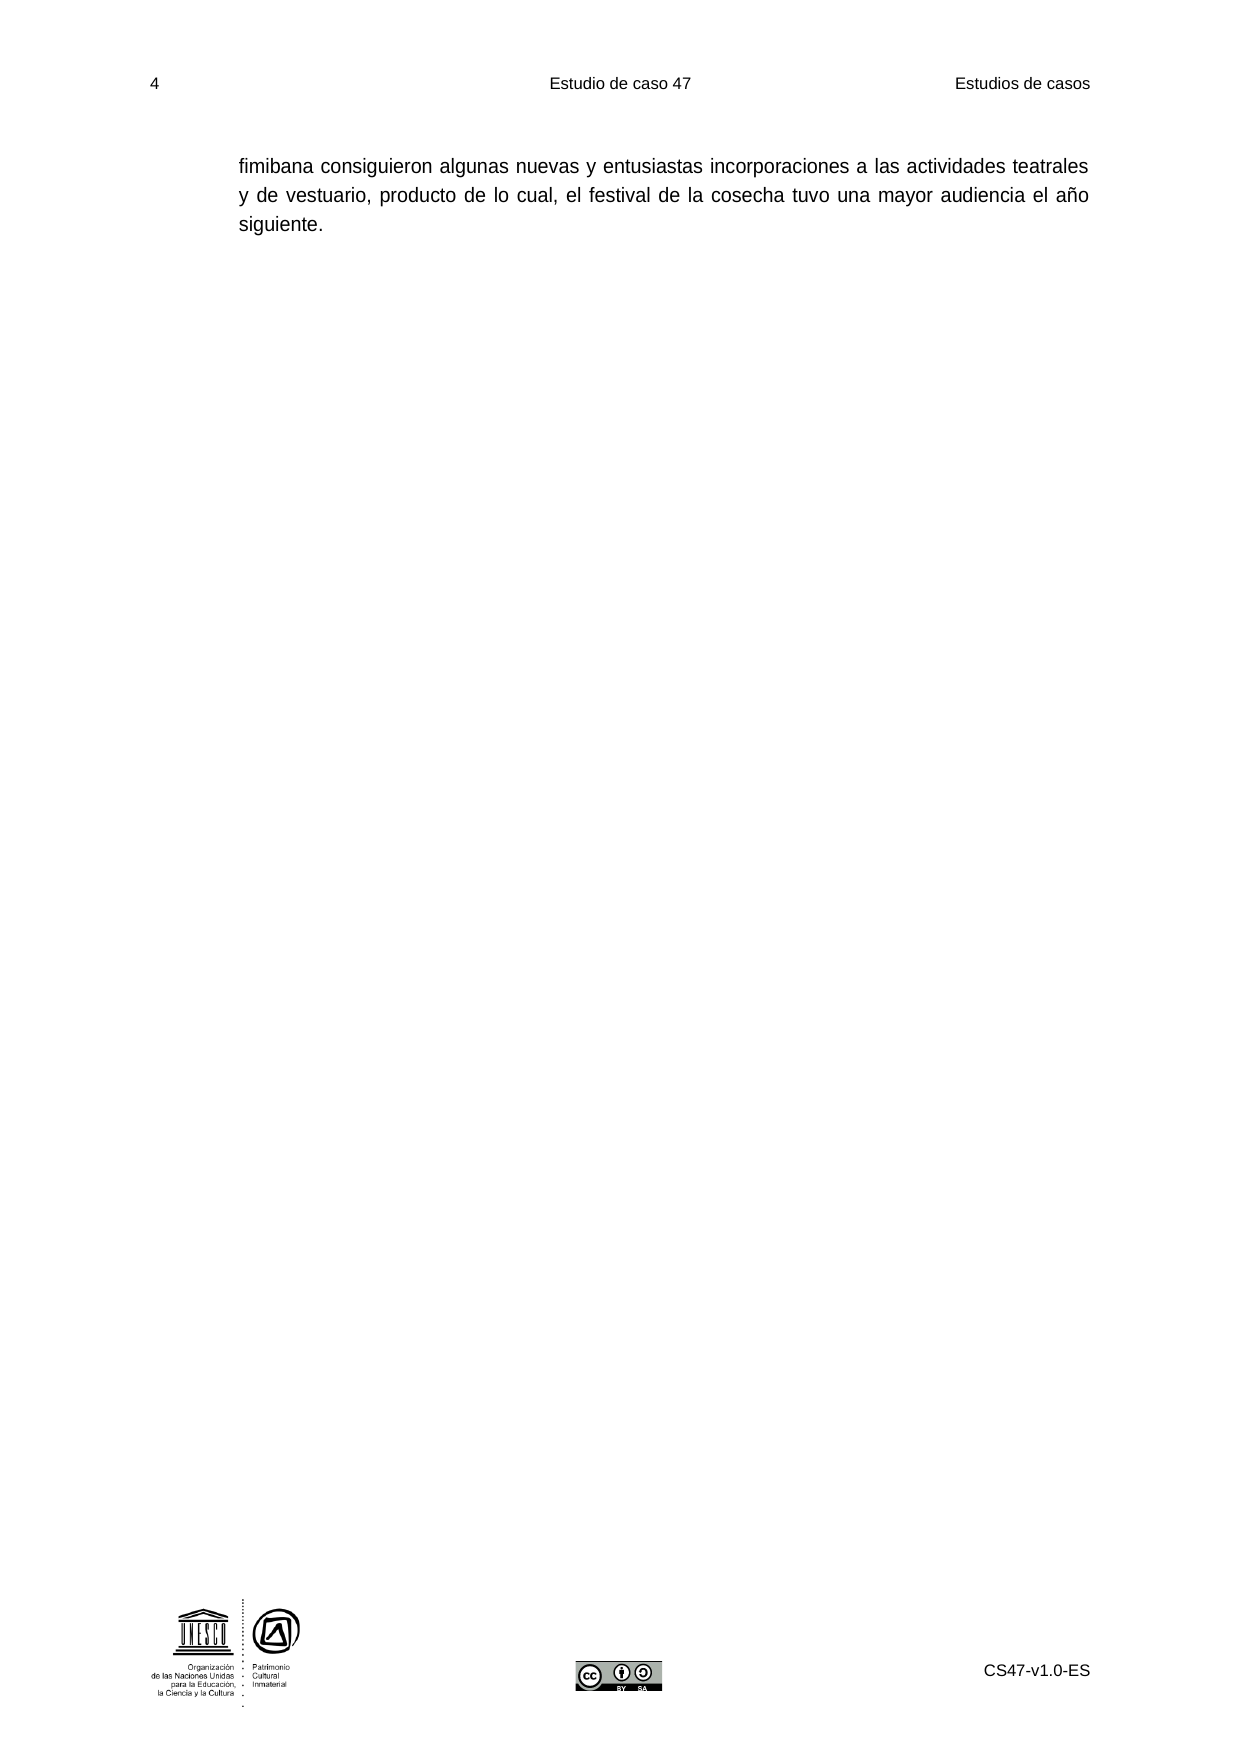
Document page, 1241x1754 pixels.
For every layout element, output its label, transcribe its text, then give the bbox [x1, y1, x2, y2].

picture [574, 1661, 662, 1690]
picture [151, 1599, 300, 1707]
